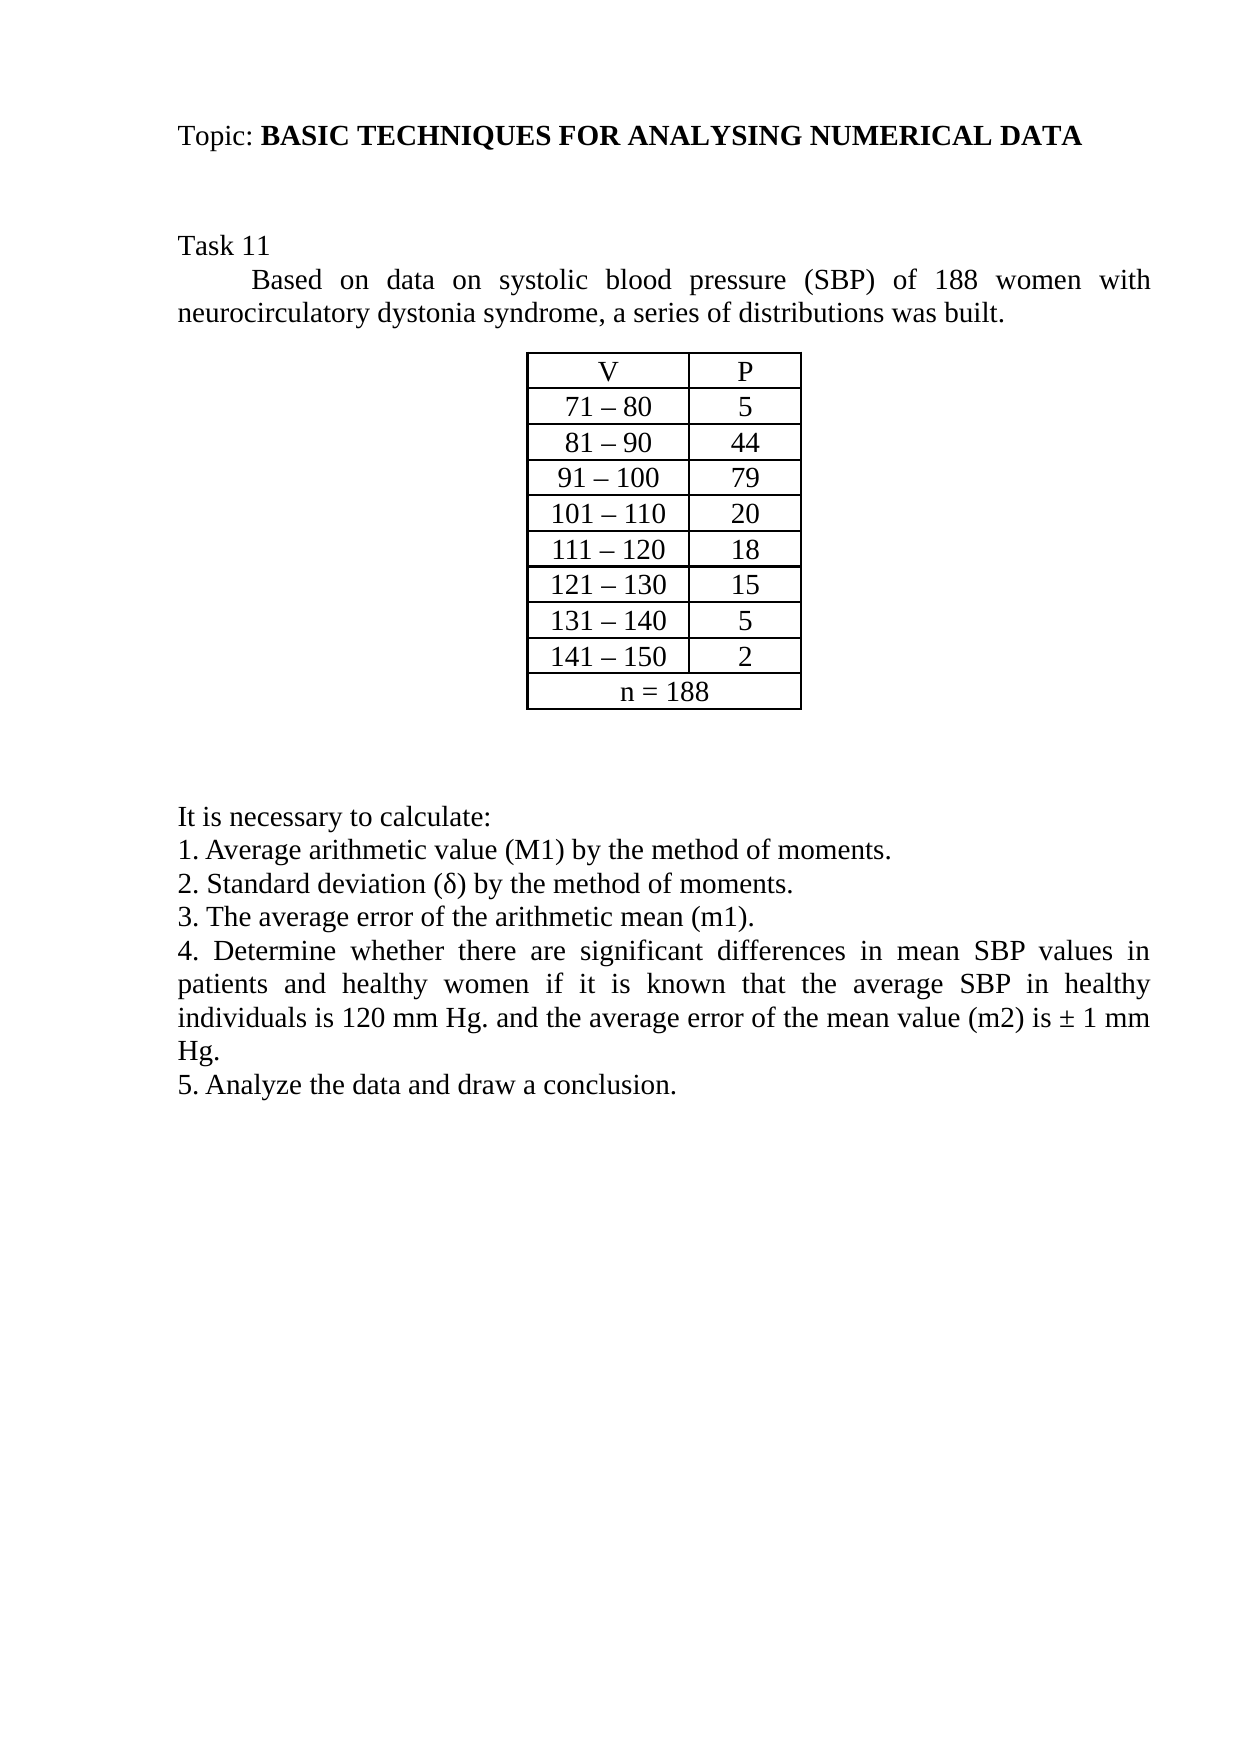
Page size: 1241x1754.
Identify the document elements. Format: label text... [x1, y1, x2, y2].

table_cell 5 [690, 389, 800, 423]
text Task 11 [177, 228, 1152, 262]
table_cell 79 [690, 461, 800, 494]
table_cell 81 – 90 [529, 425, 688, 458]
text 1. Average arithmetic value (M1) by the method of moments. [177, 832, 1152, 866]
table_cell 121 – 130 [529, 568, 688, 601]
table_cell 141 – 150 [529, 639, 688, 672]
text 3. The average error of the arithmetic mean (m1). [177, 899, 1152, 933]
table_header P [690, 354, 800, 387]
text 2. Standard deviation (δ) by the method of moments. [177, 866, 1152, 899]
table_cell n = 188 [529, 674, 800, 708]
table_cell 20 [690, 496, 800, 530]
table_cell 111 – 120 [529, 532, 688, 565]
text It is necessary to calculate: [177, 799, 1152, 832]
text 5. Analyze the data and draw a conclusion. [177, 1067, 1152, 1101]
table_cell 44 [690, 425, 800, 458]
table_cell 2 [690, 639, 800, 672]
text Based on data on systolic blood pressure (SBP) of 188 women with neurocirculatory dystonia syndrome, a series of distributions was built. [177, 262, 1152, 329]
table_cell 71 – 80 [529, 389, 688, 423]
text Topic: BASIC TECHNIQUES FOR ANALYSING NUMERICAL DATA [177, 118, 1152, 152]
table_cell 131 – 140 [529, 603, 688, 637]
table_header V [529, 354, 688, 387]
text 4. Determine whether there are significant differences in mean SBP values in patients and healthy women if it is known that the average SBP in healthy individuals is 120 mm Hg. and the average error of the mean value (m2) is ± 1 mm Hg. [177, 933, 1152, 1067]
table_cell 101 – 110 [529, 496, 688, 530]
table_cell 91 – 100 [529, 461, 688, 494]
table_cell 5 [690, 603, 800, 637]
table_cell 18 [690, 532, 800, 565]
table_cell 15 [690, 568, 800, 601]
